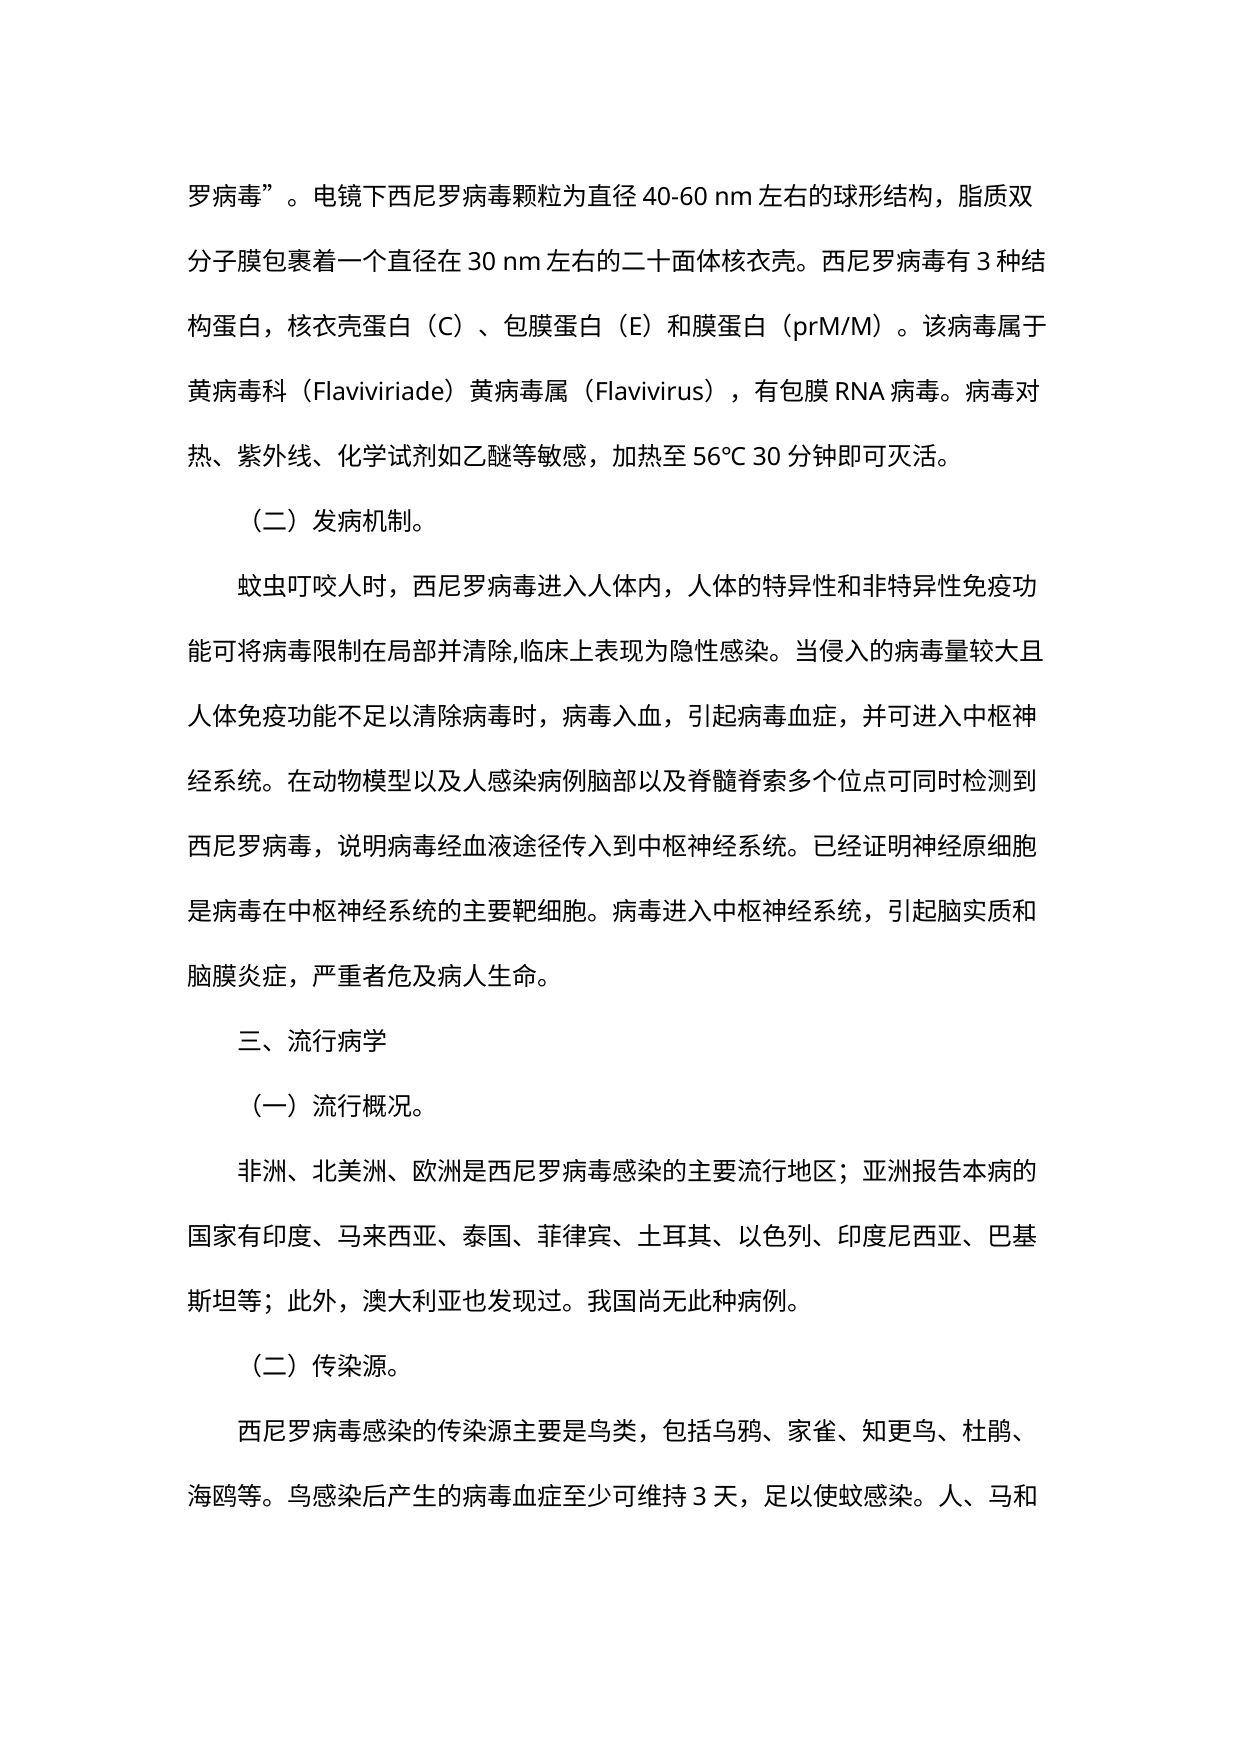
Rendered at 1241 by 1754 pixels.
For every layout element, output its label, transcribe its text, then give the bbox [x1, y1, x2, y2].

text （二）传染源。 [187, 1332, 1053, 1397]
text （二）发病机制。 [187, 487, 1053, 552]
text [187, 1397, 1053, 1527]
text 三、流行病学 [187, 1007, 1053, 1072]
text 非洲、北美洲、欧洲是西尼罗病毒感染的主要流行地区；亚洲报告本病的国家有印度、马来西亚、泰国、菲律宾、土耳其、以色列、印度尼西亚、巴基斯坦等；此外，澳大利亚也发现过。我国尚无此种病例。 [187, 1137, 1053, 1332]
text （一）流行概况。 [187, 1072, 1053, 1137]
text 蚊虫叮咬人时，西尼罗病毒进入人体内，人体的特异性和非特异性免疫功能可将病毒限制在局部并清除,临床上表现为隐性感染。当侵入的病毒量较大且人体免疫功能不足以清除病毒时，病毒入血，引起病毒血症，并可进入中枢神经系统。在动物模型以及人感染病例脑部以及脊髓脊索多个位点可同时检测到西尼罗病毒，说明病毒经血液途径传入到中枢神经系统。已经证明神经原细胞是病毒在中枢神经系统的主要靶细胞。病毒进入中枢神经系统，引起脑实质和脑膜炎症，严重者危及病人生命。 [187, 552, 1053, 1007]
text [187, 162, 1053, 487]
